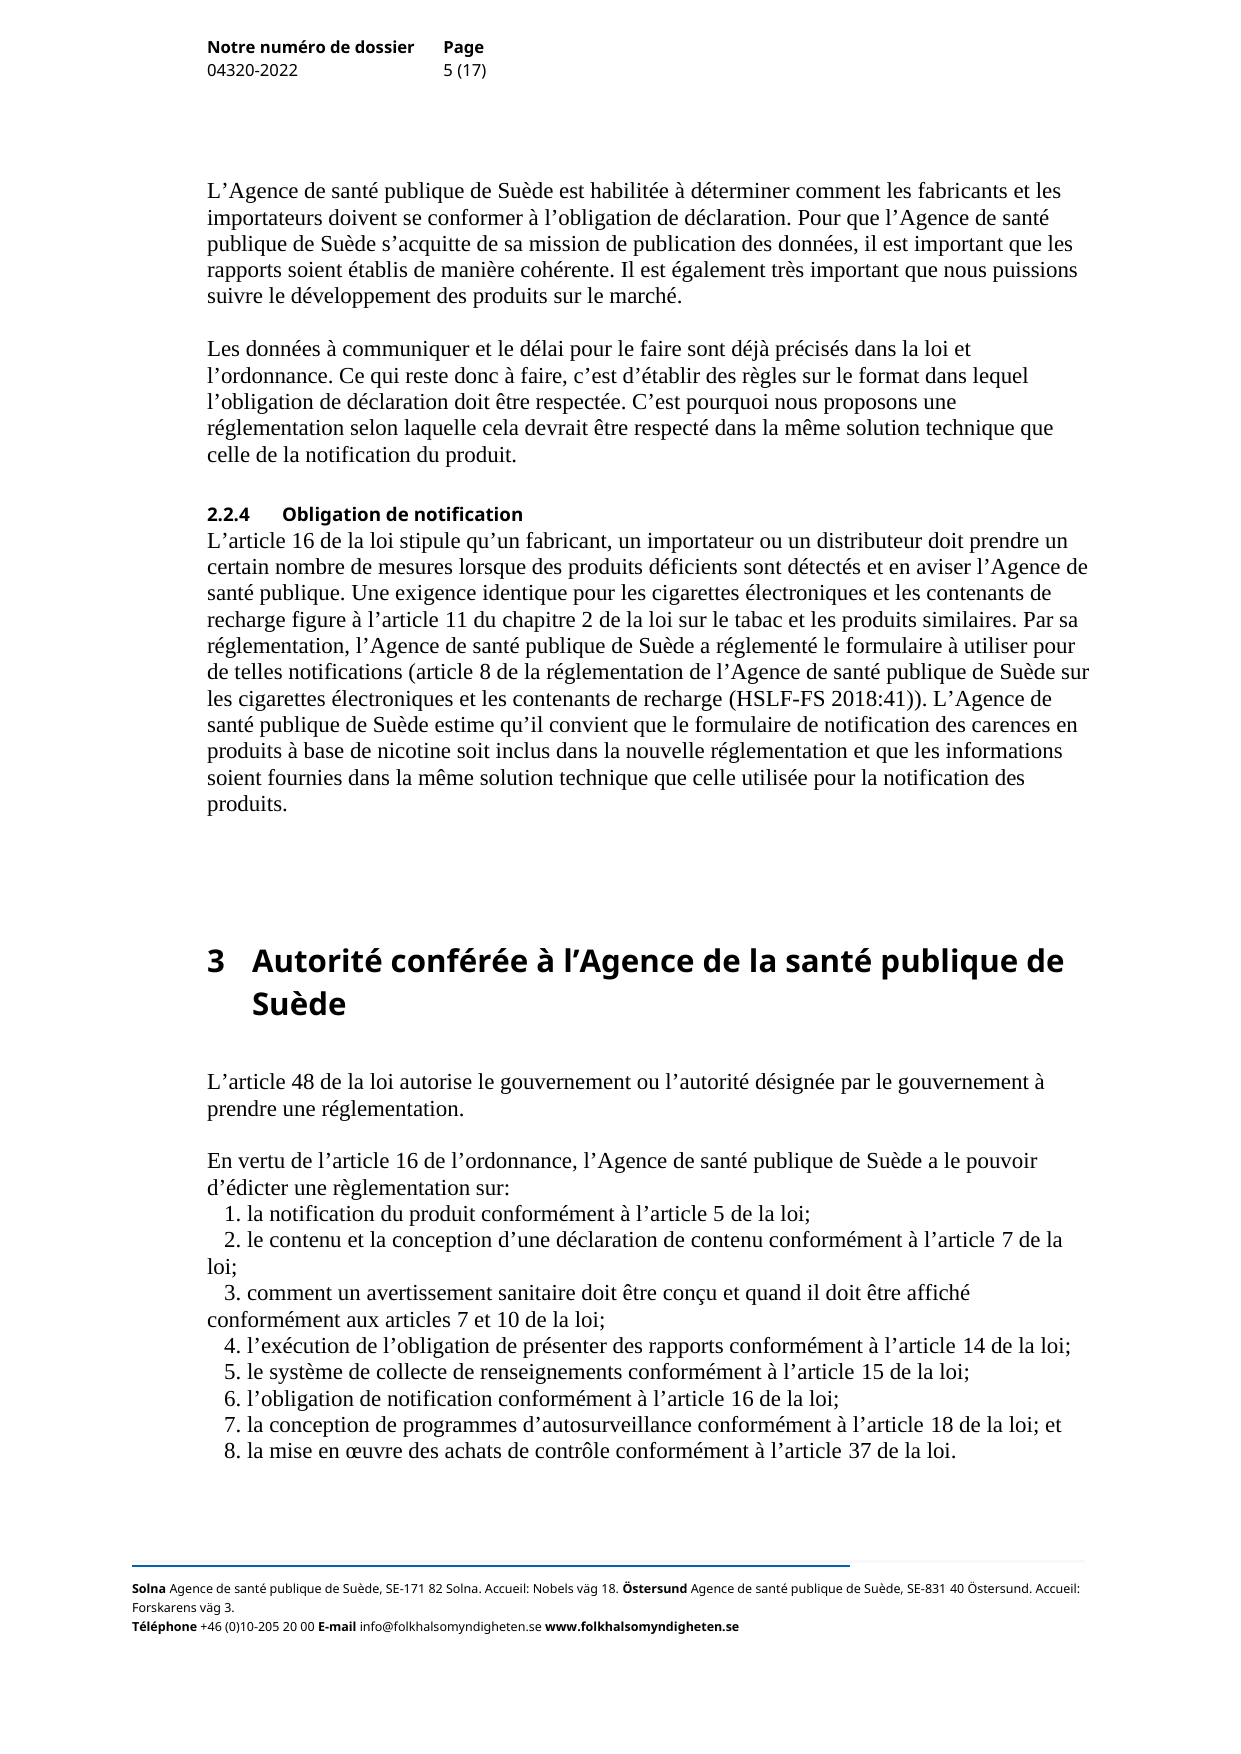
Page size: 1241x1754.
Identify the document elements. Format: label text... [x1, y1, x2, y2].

text 1. la notification du produit conformément à l’article 5 de la loi; [207, 1200, 1092, 1227]
text L’article 48 de la loi autorise le gouvernement ou l’autorité désignée par le gouvernement à prendre une réglementation. [207, 1068, 1092, 1121]
subtitle Autorité conférée à l’Agence de la santé publique de Suède [207, 939, 1092, 1025]
text 2. le contenu et la conception d’une déclaration de contenu conformément à l’article 7 de la loi; [207, 1227, 1092, 1279]
text 8. la mise en œuvre des achats de contrôle conformément à l’article 37 de la loi. [207, 1437, 1092, 1464]
text 4. l’exécution de l’obligation de présenter des rapports conformément à l’article 14 de la loi; [207, 1332, 1092, 1358]
text En vertu de l’article 16 de l’ordonnance, l’Agence de santé publique de Suède a le pouvoir d’édicter une règlementation sur: [207, 1147, 1092, 1200]
text 3. comment un avertissement sanitaire doit être conçu et quand il doit être affiché conformément aux articles 7 et 10 de la loi; [207, 1279, 1092, 1332]
text 6. l’obligation de notification conformément à l’article 16 de la loi; [207, 1385, 1092, 1411]
text 5. le système de collecte de renseignements conformément à l’article 15 de la loi; [207, 1358, 1092, 1385]
subtitle Obligation de notification [207, 501, 1092, 527]
text L’Agence de santé publique de Suède est habilitée à déterminer comment les fabricants et les importateurs doivent se conformer à l’obligation de déclaration. Pour que l’Agence de santé publique de Suède s’acquitte de sa mission de publication des données, il est important que les rapports soient établis de manière cohérente. Il est également très important que nous puissions suivre le développement des produits sur le marché. [207, 177, 1092, 309]
text Les données à communiquer et le délai pour le faire sont déjà précisés dans la loi et l’ordonnance. Ce qui reste donc à faire, c’est d’établir des règles sur le format dans lequel l’obligation de déclaration doit être respectée. C’est pourquoi nous proposons une réglementation selon laquelle cela devrait être respecté dans la même solution technique que celle de la notification du produit. [207, 335, 1092, 467]
text 7. la conception de programmes d’autosurveillance conformément à l’article 18 de la loi; et [207, 1411, 1092, 1437]
text L’article 16 de la loi stipule qu’un fabricant, un importateur ou un distributeur doit prendre un certain nombre de mesures lorsque des produits déficients sont détectés et en aviser l’Agence de santé publique. Une exigence identique pour les cigarettes électroniques et les contenants de recharge figure à l’article 11 du chapitre 2 de la loi sur le tabac et les produits similaires. Par sa réglementation, l’Agence de santé publique de Suède a réglementé le formulaire à utiliser pour de telles notifications (article 8 de la réglementation de l’Agence de santé publique de Suède sur les cigarettes électroniques et les contenants de recharge (HSLF-FS 2018:41)). L’Agence de santé publique de Suède estime qu’il convient que le formulaire de notification des carences en produits à base de nicotine soit inclus dans la nouvelle réglementation et que les informations soient fournies dans la même solution technique que celle utilisée pour la notification des produits. [207, 527, 1092, 817]
